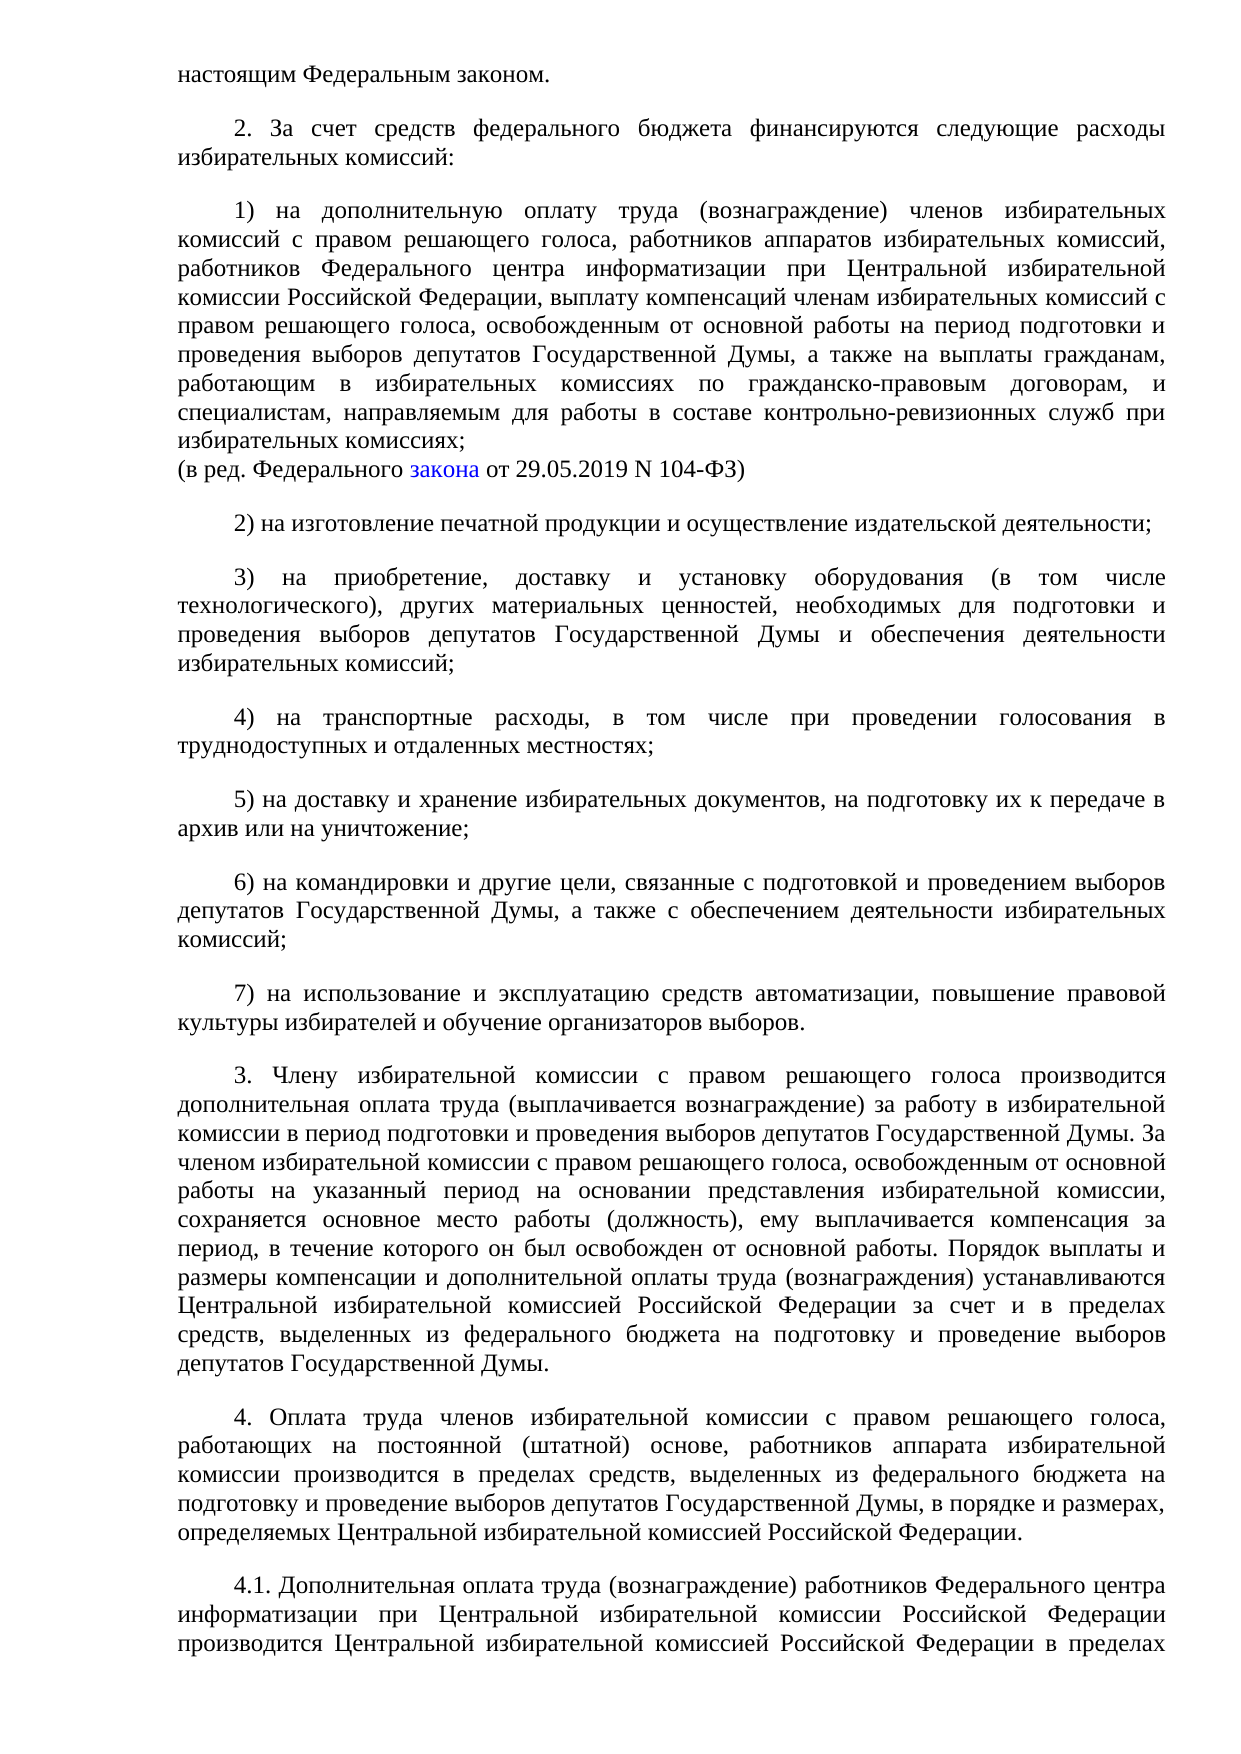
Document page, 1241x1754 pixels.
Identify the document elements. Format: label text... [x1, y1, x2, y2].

text 4. Оплата труда членов избирательной комиссии с правом решающего голоса, работающих на постоянной (штатной) основе, работников аппарата избирательной комиссии производится в пределах средств, выделенных из федерального бюджета на подготовку и проведение выборов депутатов Государственной Думы, в порядке и размерах, определяемых Центральной избирательной комиссией Российской Федерации. [177, 1402, 1167, 1545]
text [177, 1570, 1167, 1657]
text 1) на дополнительную оплату труда (вознаграждение) членов избирательных комиссий с правом решающего голоса, работников аппаратов избирательных комиссий, работников Федерального центра информатизации при Центральной избирательной комиссии Российской Федерации, выплату компенсаций членам избирательных комиссий с правом решающего голоса, освобожденным от основной работы на период подготовки и проведения выборов депутатов Государственной Думы, а также на выплаты гражданам, работающим в избирательных комиссиях по гражданско-правовым договорам, и специалистам, направляемым для работы в составе контрольно-ревизионных служб при избирательных комиссиях; [177, 195, 1167, 454]
text 3) на приобретение, доставку и установку оборудования (в том числе технологического), других материальных ценностей, необходимых для подготовки и проведения выборов депутатов Государственной Думы и обеспечения деятельности избирательных комиссий; [177, 562, 1167, 677]
text 2) на изготовление печатной продукции и осуществление издательской деятельности; [177, 508, 1167, 537]
text 3. Члену избирательной комиссии с правом решающего голоса производится дополнительная оплата труда (выплачивается вознаграждение) за работу в избирательной комиссии в период подготовки и проведения выборов депутатов Государственной Думы. За членом избирательной комиссии с правом решающего голоса, освобожденным от основной работы на указанный период на основании представления избирательной комиссии, сохраняется основное место работы (должность), ему выплачивается компенсация за период, в течение которого он был освобожден от основной работы. Порядок выплаты и размеры компенсации и дополнительной оплаты труда (вознаграждения) устанавливаются Центральной избирательной комиссией Российской Федерации за счет и в пределах средств, выделенных из федерального бюджета на подготовку и проведение выборов депутатов Государственной Думы. [177, 1060, 1167, 1377]
text 5) на доставку и хранение избирательных документов, на подготовку их к передаче в архив или на уничтожение; [177, 784, 1167, 842]
text (в ред. Федерального закона от 29.05.2019 N 104-ФЗ) [177, 454, 1167, 483]
text 2. За счет средств федерального бюджета финансируются следующие расходы избирательных комиссий: [177, 113, 1167, 170]
text 7) на использование и эксплуатацию средств автоматизации, повышение правовой культуры избирателей и обучение организаторов выборов. [177, 978, 1167, 1035]
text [177, 59, 1167, 88]
text 4) на транспортные расходы, в том числе при проведении голосования в труднодоступных и отдаленных местностях; [177, 702, 1167, 759]
text 6) на командировки и другие цели, связанные с подготовкой и проведением выборов депутатов Государственной Думы, а также с обеспечением деятельности избирательных комиссий; [177, 867, 1167, 953]
